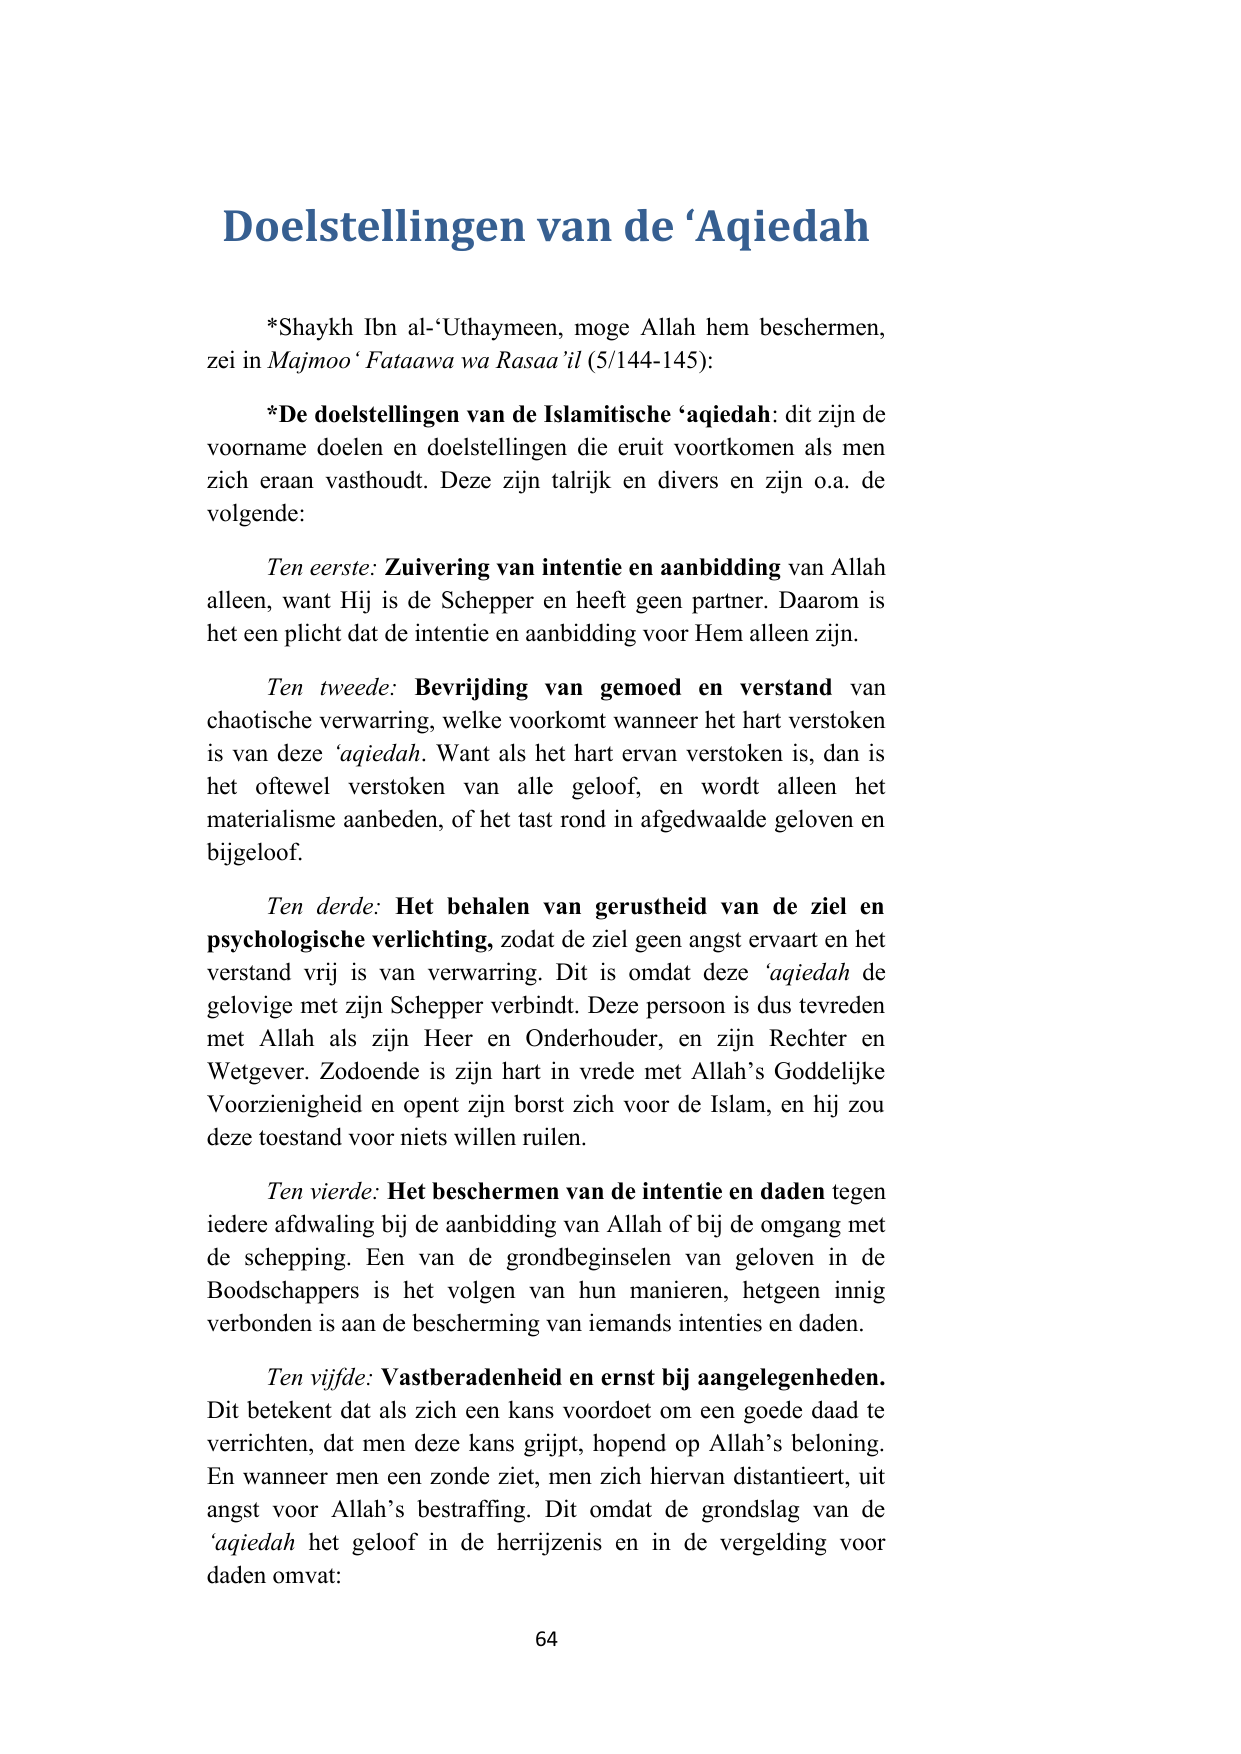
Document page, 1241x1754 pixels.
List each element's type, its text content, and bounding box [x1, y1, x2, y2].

text *De doelstellingen van de Islamitische ‘aqiedah: dit zijn de voorname doelen en doelstellingen die eruit voortkomen als men zich eraan vasthoudt. Deze zijn talrijk en divers en zijn o.a. de volgende: [207, 399, 886, 527]
text Ten vijfde: Vastberadenheid en ernst bij aangelegenheden. Dit betekent dat als zich een kans voordoet om een goede daad te verrichten, dat men deze kans grijpt, hopend op Allah’s beloning. En wanneer men een zonde ziet, men zich hiervan distantieert, uit angst voor Allah’s bestraffing. Dit omdat de grondslag van de ‘aqiedah het geloof in de herrijzenis en in de vergelding voor daden omvat: [207, 1362, 886, 1589]
text Ten vierde: Het beschermen van de intentie en daden tegen iedere afdwaling bij de aanbidding van Allah of bij de omgang met de schepping. Een van de grondbeginselen van geloven in de Boodschappers is het volgen van hun manieren, hetgeen innig verbonden is aan de bescherming van iemands intenties en daden. [207, 1176, 886, 1337]
text Ten eerste: Zuivering van intentie en aanbidding van Allah alleen, want Hij is de Schepper en heeft geen partner. Daarom is het een plicht dat de intentie en aanbidding voor Hem alleen zijn. [207, 552, 886, 647]
subtitle Doelstellingen van de ‘Aqiedah [148, 198, 945, 251]
text Ten derde: Het behalen van gerustheid van de ziel en psychologische verlichting, zodat de ziel geen angst ervaart en het verstand vrij is van verwarring. Dit is omdat deze ‘aqiedah de gelovige met zijn Schepper verbindt. Deze persoon is dus tevreden met Allah als zijn Heer en Onderhouder, en zijn Rechter en Wetgever. Zodoende is zijn hart in vrede met Allah’s Goddelijke Voorzienigheid en opent zijn borst zich voor de Islam, en hij zou deze toestand voor niets willen ruilen. [207, 891, 886, 1151]
text Ten tweede: Bevrijding van gemoed en verstand van chaotische verwarring, welke voorkomt wanneer het hart verstoken is van deze ‘aqiedah. Want als het hart ervan verstoken is, dan is het oftewel verstoken van alle geloof, en wordt alleen het materialisme aanbeden, of het tast rond in afgedwaalde geloven en bijgeloof. [207, 672, 886, 866]
text *Shaykh Ibn al-‘Uthaymeen, moge Allah hem beschermen, zei in Majmoo‘ Fataawa wa Rasaa’il (5/144-145): [207, 312, 886, 374]
